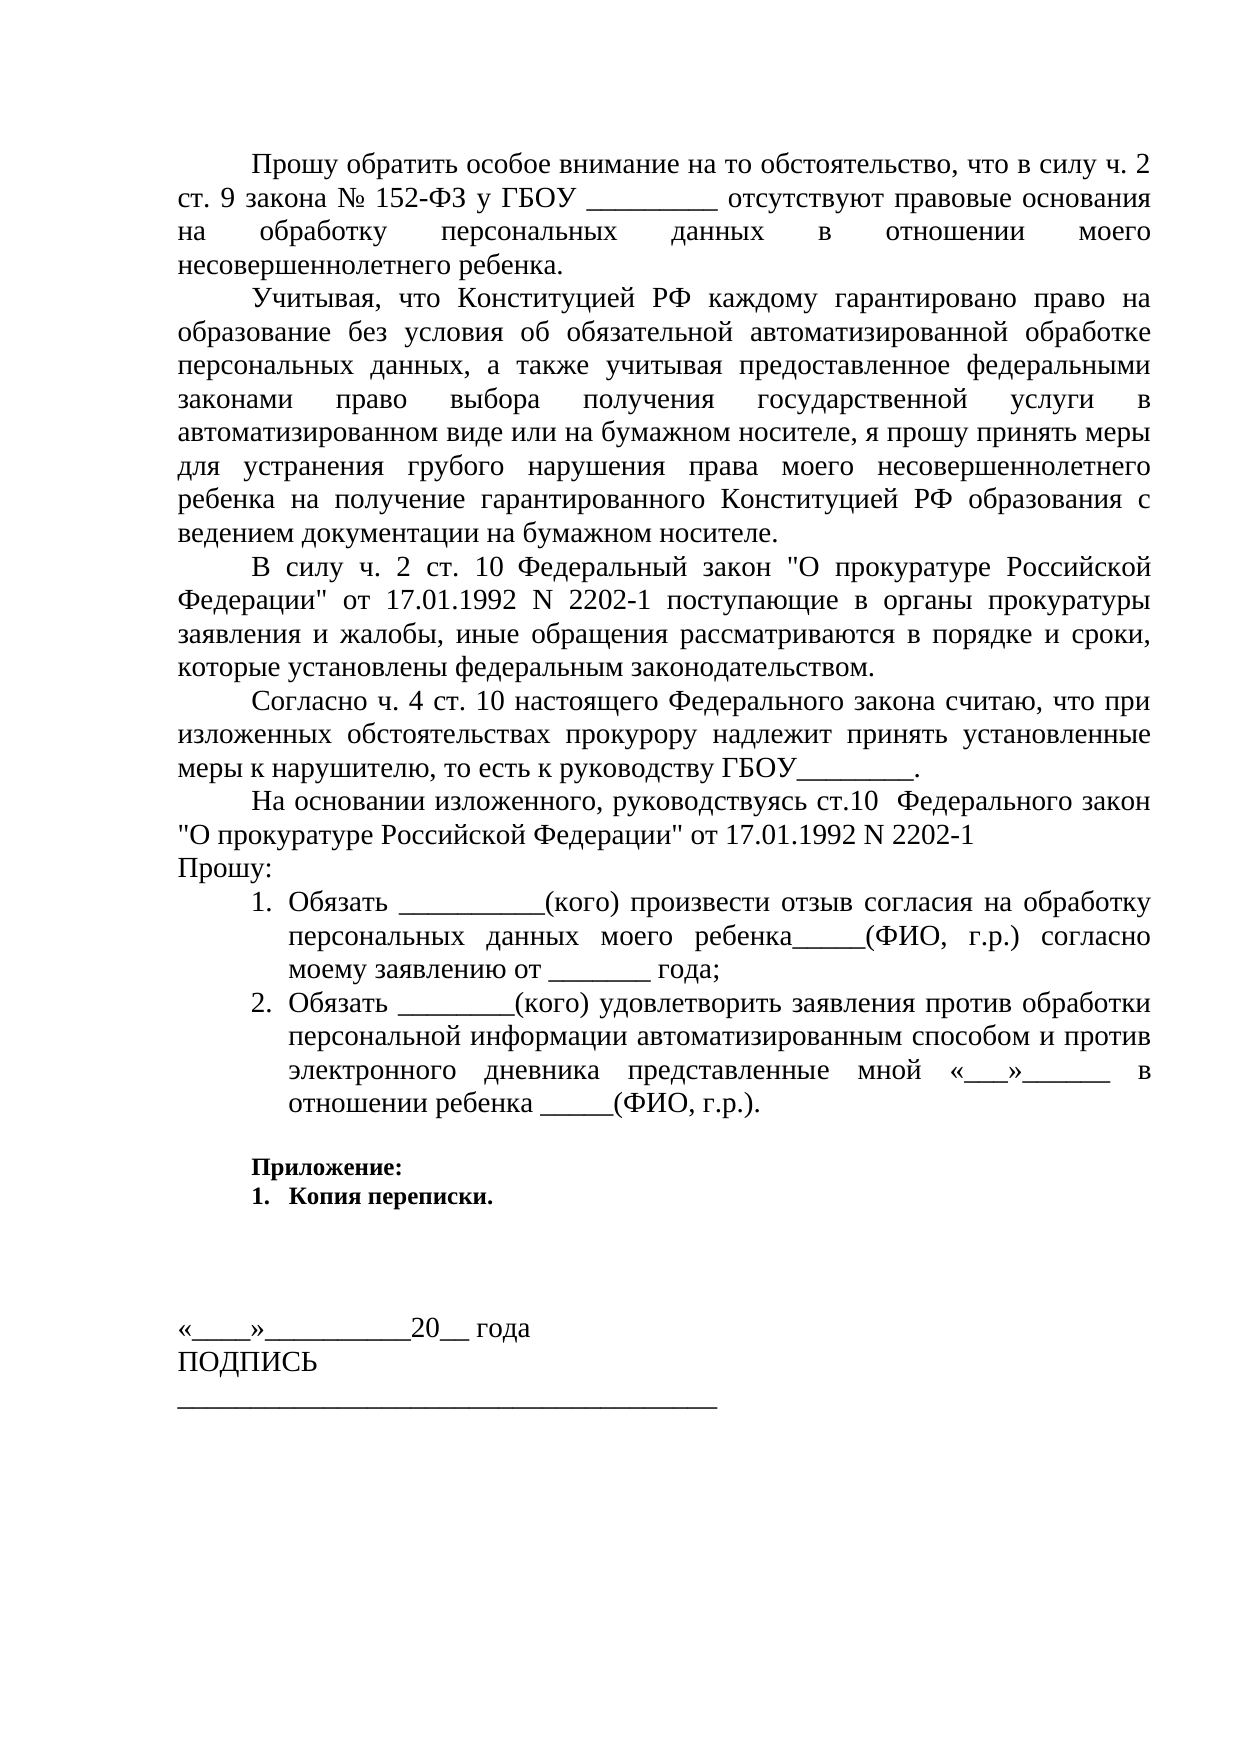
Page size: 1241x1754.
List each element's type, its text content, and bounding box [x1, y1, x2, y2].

text Учитывая, что Конституцией РФ каждому гарантировано право на образование без условия об обязательной автоматизированной обработке персональных данных, а также учитывая предоставленное федеральными законами право выбора получения государственной услуги в автоматизированном виде или на бумажном носителе, я прошу принять меры для устранения грубого нарушения права моего несовершеннолетнего ребенка на получение гарантированного Конституцией РФ образования с ведением документации на бумажном носителе. [177, 280, 1152, 549]
list Обязать ________(кого) удовлетворить заявления против обработки персональной информации автоматизированным способом и против электронного дневника представленные мной «___»______ в отношении ребенка _____(ФИО, г.р.). [251, 985, 1152, 1119]
text Прошу: [177, 851, 1152, 884]
text «____»__________20__ года [177, 1311, 1152, 1344]
text В силу ч. 2 ст. 10 Федеральный закон "О прокуратуре Российской Федерации" от 17.01.1992 N 2202-1 поступающие в органы прокуратуры заявления и жалобы, иные обращения рассматриваются в порядке и сроки, которые установлены федеральным законодательством. [177, 549, 1152, 683]
text _____________________________________ [177, 1378, 1152, 1411]
list Обязать __________(кого) произвести отзыв согласия на обработку персональных данных моего ребенка_____(ФИО, г.р.) согласно моему заявлению от _______ года; [251, 884, 1152, 985]
text ПОДПИСЬ [177, 1344, 1152, 1378]
list Копия переписки. [251, 1181, 1152, 1210]
text Прошу обратить особое внимание на то обстоятельство, что в силу ч. 2 ст. 9 закона № 152-ФЗ у ГБОУ _________ отсутствуют правовые основания на обработку персональных данных в отношении моего несовершеннолетнего ребенка. [177, 146, 1152, 280]
text Согласно ч. 4 ст. 10 настоящего Федерального закона считаю, что при изложенных обстоятельствах прокурору надлежит принять установленные меры к нарушителю, то есть к руководству ГБОУ________. [177, 683, 1152, 783]
text Приложение: [177, 1152, 1152, 1181]
text На основании изложенного, руководствуясь ст.10 Федерального закон "О прокуратуре Российской Федерации" от 17.01.1992 N 2202-1 [177, 783, 1152, 851]
